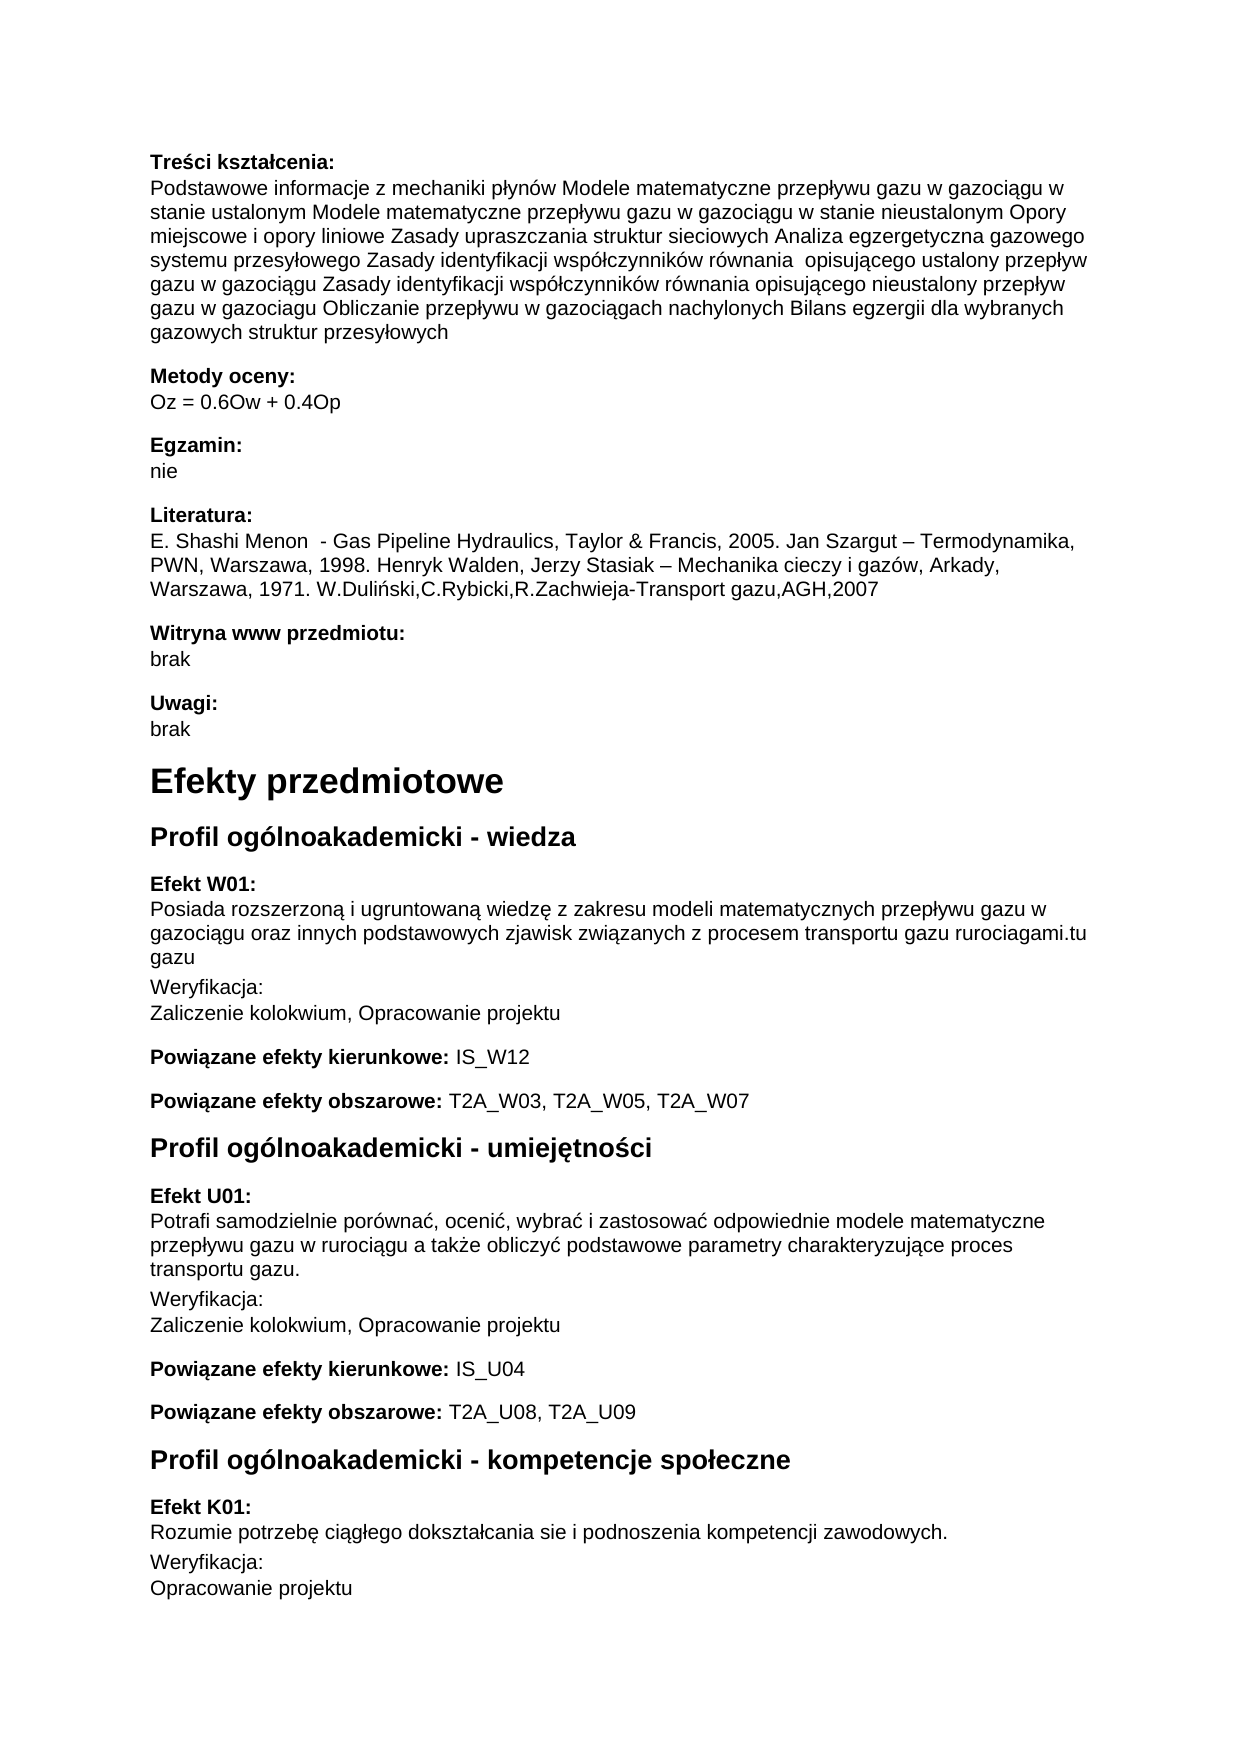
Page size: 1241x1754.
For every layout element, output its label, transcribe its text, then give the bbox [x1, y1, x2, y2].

text Rozumie potrzebę ciągłego dokształcania sie i podnoszenia kompetencji zawodowych. [150, 1520, 1090, 1544]
subtitle Profil ogólnoakademicki - kompetencje społeczne [150, 1444, 1090, 1475]
text brak [150, 717, 1090, 741]
text Powiązane efekty kierunkowe: IS_W12 [150, 1045, 1090, 1069]
text nie [150, 459, 1090, 483]
text Oz = 0.6Ow + 0.4Op [150, 389, 1090, 413]
text Powiązane efekty obszarowe: T2A_U08, T2A_U09 [150, 1400, 1090, 1424]
text Witryna www przedmiotu: [150, 621, 1090, 645]
subtitle Profil ogólnoakademicki - umiejętności [150, 1132, 1090, 1164]
text Podstawowe informacje z mechaniki płynów Modele matematyczne przepływu gazu w gazociągu w stanie ustalonym Modele matematyczne przepływu gazu w gazociągu w stanie nieustalonym Opory miejscowe i opory liniowe Zasady upraszczania struktur sieciowych Analiza egzergetyczna gazowego systemu przesyłowego Zasady identyfikacji współczynników równania opisującego ustalony przepływ gazu w gazociągu Zasady identyfikacji współczynników równania opisującego nieustalony przepływ gazu w gazociagu Obliczanie przepływu w gazociągach nachylonych Bilans egzergii dla wybranych gazowych struktur przesyłowych [150, 176, 1090, 344]
text Egzamin: [150, 433, 1090, 457]
text Treści kształcenia: [150, 150, 1090, 174]
text Powiązane efekty kierunkowe: IS_U04 [150, 1356, 1090, 1380]
text Zaliczenie kolokwium, Opracowanie projektu [150, 1001, 1090, 1025]
text brak [150, 647, 1090, 671]
text Posiada rozszerzoną i ugruntowaną wiedzę z zakresu modeli matematycznych przepływu gazu w gazociągu oraz innych podstawowych zjawisk związanych z procesem transportu gazu rurociagami.tu gazu [150, 897, 1090, 969]
text Weryfikacja: [150, 975, 1090, 999]
text Metody oceny: [150, 363, 1090, 387]
text Weryfikacja: [150, 1287, 1090, 1311]
text Efekt U01: [150, 1183, 1090, 1207]
text E. Shashi Menon - Gas Pipeline Hydraulics, Taylor & Francis, 2005. Jan Szargut – Termodynamika, PWN, Warszawa, 1998. Henryk Walden, Jerzy Stasiak – Mechanika cieczy i gazów, Arkady, Warszawa, 1971. W.Duliński,C.Rybicki,R.Zachwieja-Transport gazu,AGH,2007 [150, 529, 1090, 601]
text Weryfikacja: [150, 1550, 1090, 1574]
text Uwagi: [150, 691, 1090, 714]
text Powiązane efekty obszarowe: T2A_W03, T2A_W05, T2A_W07 [150, 1089, 1090, 1113]
subtitle Efekty przedmiotowe [150, 760, 1090, 801]
subtitle Profil ogólnoakademicki - wiedza [150, 821, 1090, 852]
text Zaliczenie kolokwium, Opracowanie projektu [150, 1313, 1090, 1337]
text Opracowanie projektu [150, 1576, 1090, 1600]
text Efekt W01: [150, 872, 1090, 896]
text Literatura: [150, 503, 1090, 527]
text Efekt K01: [150, 1495, 1090, 1519]
text Potrafi samodzielnie porównać, ocenić, wybrać i zastosować odpowiednie modele matematyczne przepływu gazu w rurociągu a także obliczyć podstawowe parametry charakteryzujące proces transportu gazu. [150, 1208, 1090, 1280]
